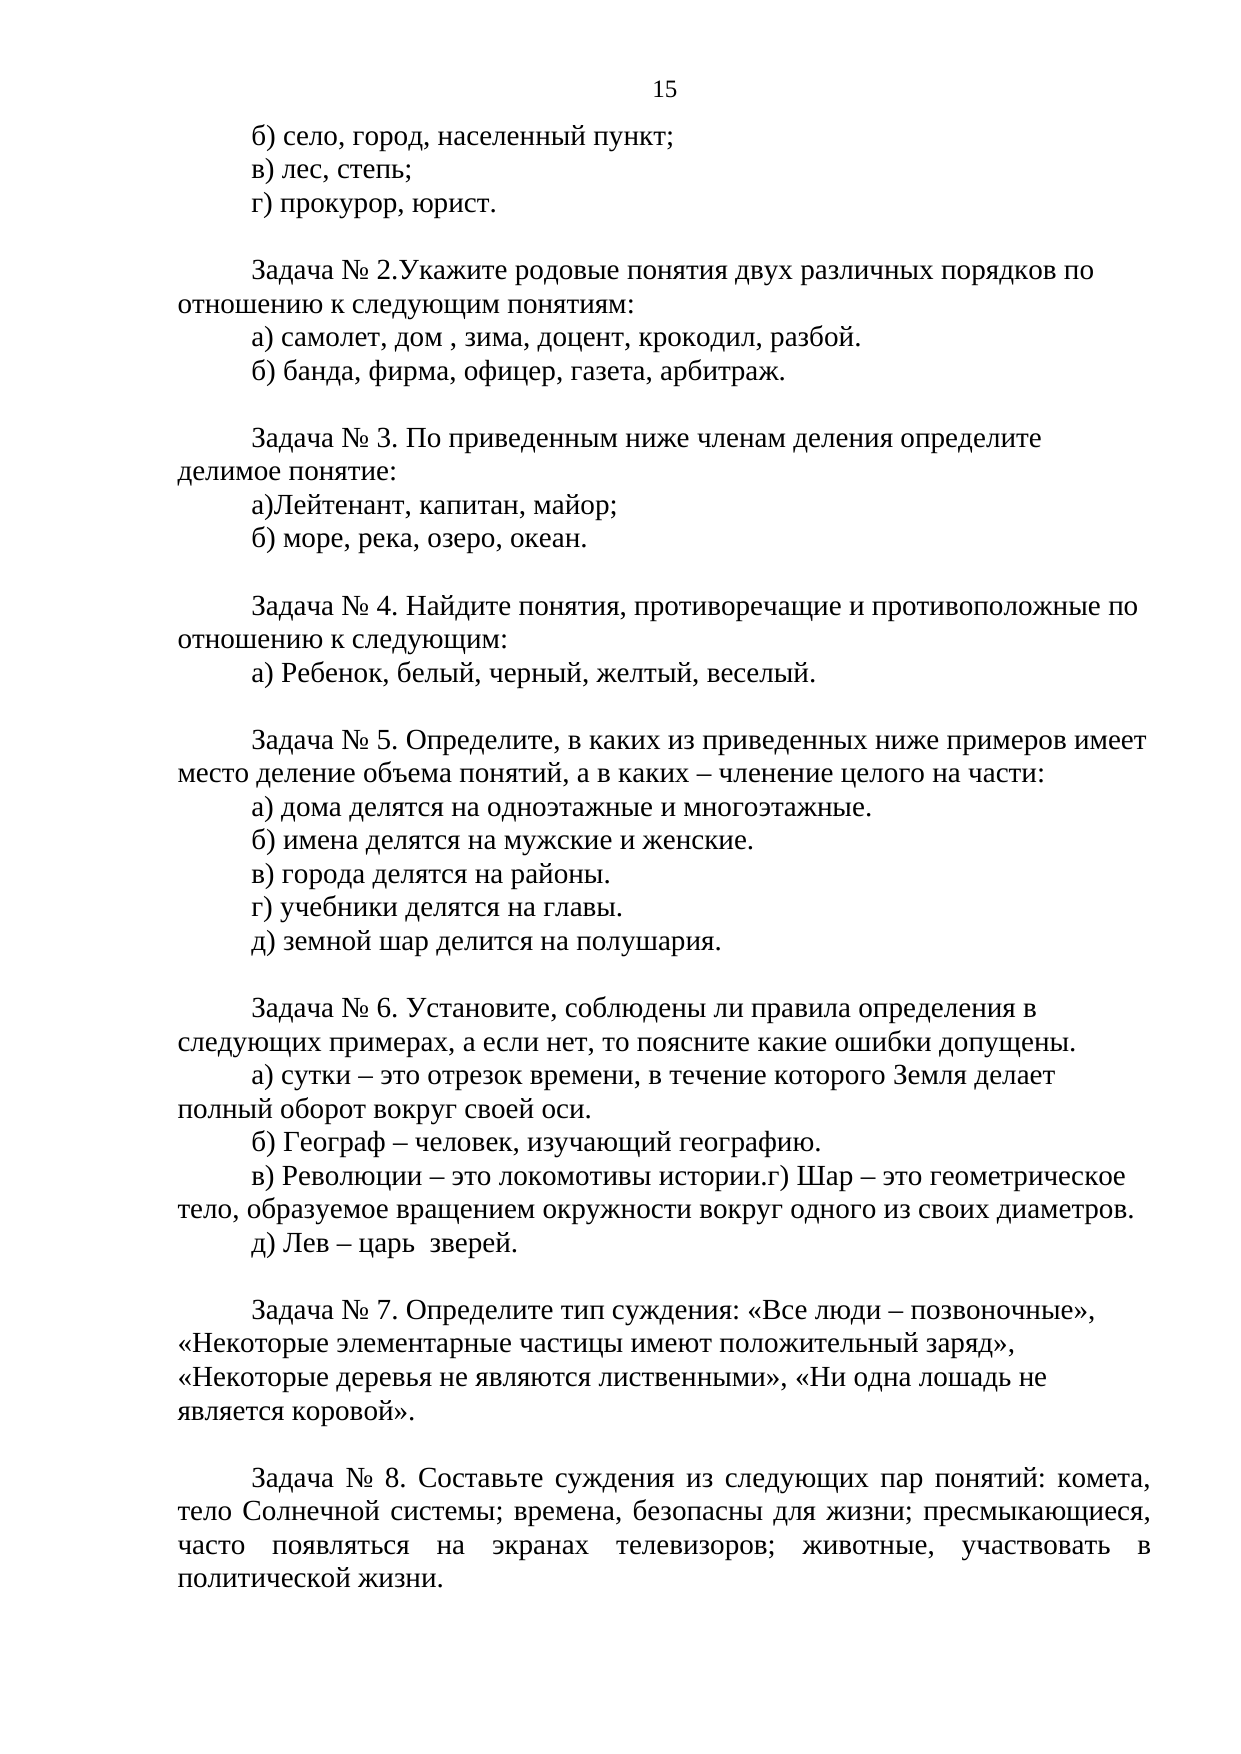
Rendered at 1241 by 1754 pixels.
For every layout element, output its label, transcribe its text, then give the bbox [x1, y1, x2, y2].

text в) Революции – это локомотивы истории.г) Шар – это геометрическое тело, образуемое вращением окружности вокруг одного из своих диаметров. [177, 1158, 1152, 1225]
text Задача № 6. Установите, соблюдены ли правила определения в следующих примерах, а если нет, то поясните какие ошибки допущены. [177, 990, 1152, 1057]
text а) дома делятся на одноэтажные и многоэтажные. [177, 789, 1152, 822]
text а) самолет, дом , зима, доцент, крокодил, разбой. [177, 319, 1152, 353]
text в) города делятся на районы. [177, 856, 1152, 889]
text г) учебники делятся на главы. [177, 889, 1152, 923]
text д) земной шар делится на полушария. [177, 923, 1152, 957]
text б) Географ – человек, изучающий географию. [177, 1124, 1152, 1158]
text Задача № 3. По приведенным ниже членам деления определите делимое понятие: [177, 420, 1152, 487]
text Задача № 5. Определите, в каких из приведенных ниже примеров имеет место деление объема понятий, а в каких – членение целого на части: [177, 722, 1152, 789]
text б) море, река, озеро, океан. [177, 521, 1152, 554]
text б) банда, фирма, офицер, газета, арбитраж. [177, 353, 1152, 386]
text а)Лейтенант, капитан, майор; [177, 487, 1152, 521]
text Задача № 2.Укажите родовые понятия двух различных порядков по отношению к следующим понятиям: [177, 252, 1152, 319]
text Задача № 4. Найдите понятия, противоречащие и противоположные по отношению к следующим: [177, 588, 1152, 655]
text Задача № 7. Определите тип суждения: «Все люди – позвоночные», «Некоторые элементарные частицы имеют положительный заряд», «Некоторые деревья не являются лиственными», «Ни одна лошадь не является коровой». [177, 1292, 1152, 1426]
text б) имена делятся на мужские и женские. [177, 822, 1152, 856]
text а) Ребенок, белый, черный, желтый, веселый. [177, 655, 1152, 688]
text г) прокурор, юрист. [177, 185, 1152, 219]
text а) сутки – это отрезок времени, в течение которого Земля делает полный оборот вокруг своей оси. [177, 1057, 1152, 1124]
text д) Лев – царь зверей. [177, 1225, 1152, 1258]
text в) лес, степь; [177, 152, 1152, 185]
text Задача № 8. Составьте суждения из следующих пар понятий: комета, тело Солнечной системы; времена, безопасны для жизни; пресмыкающиеся, часто появляться на экранах телевизоров; животные, участвовать в политической жизни. [177, 1460, 1152, 1594]
text б) село, город, населенный пункт; [177, 118, 1152, 152]
